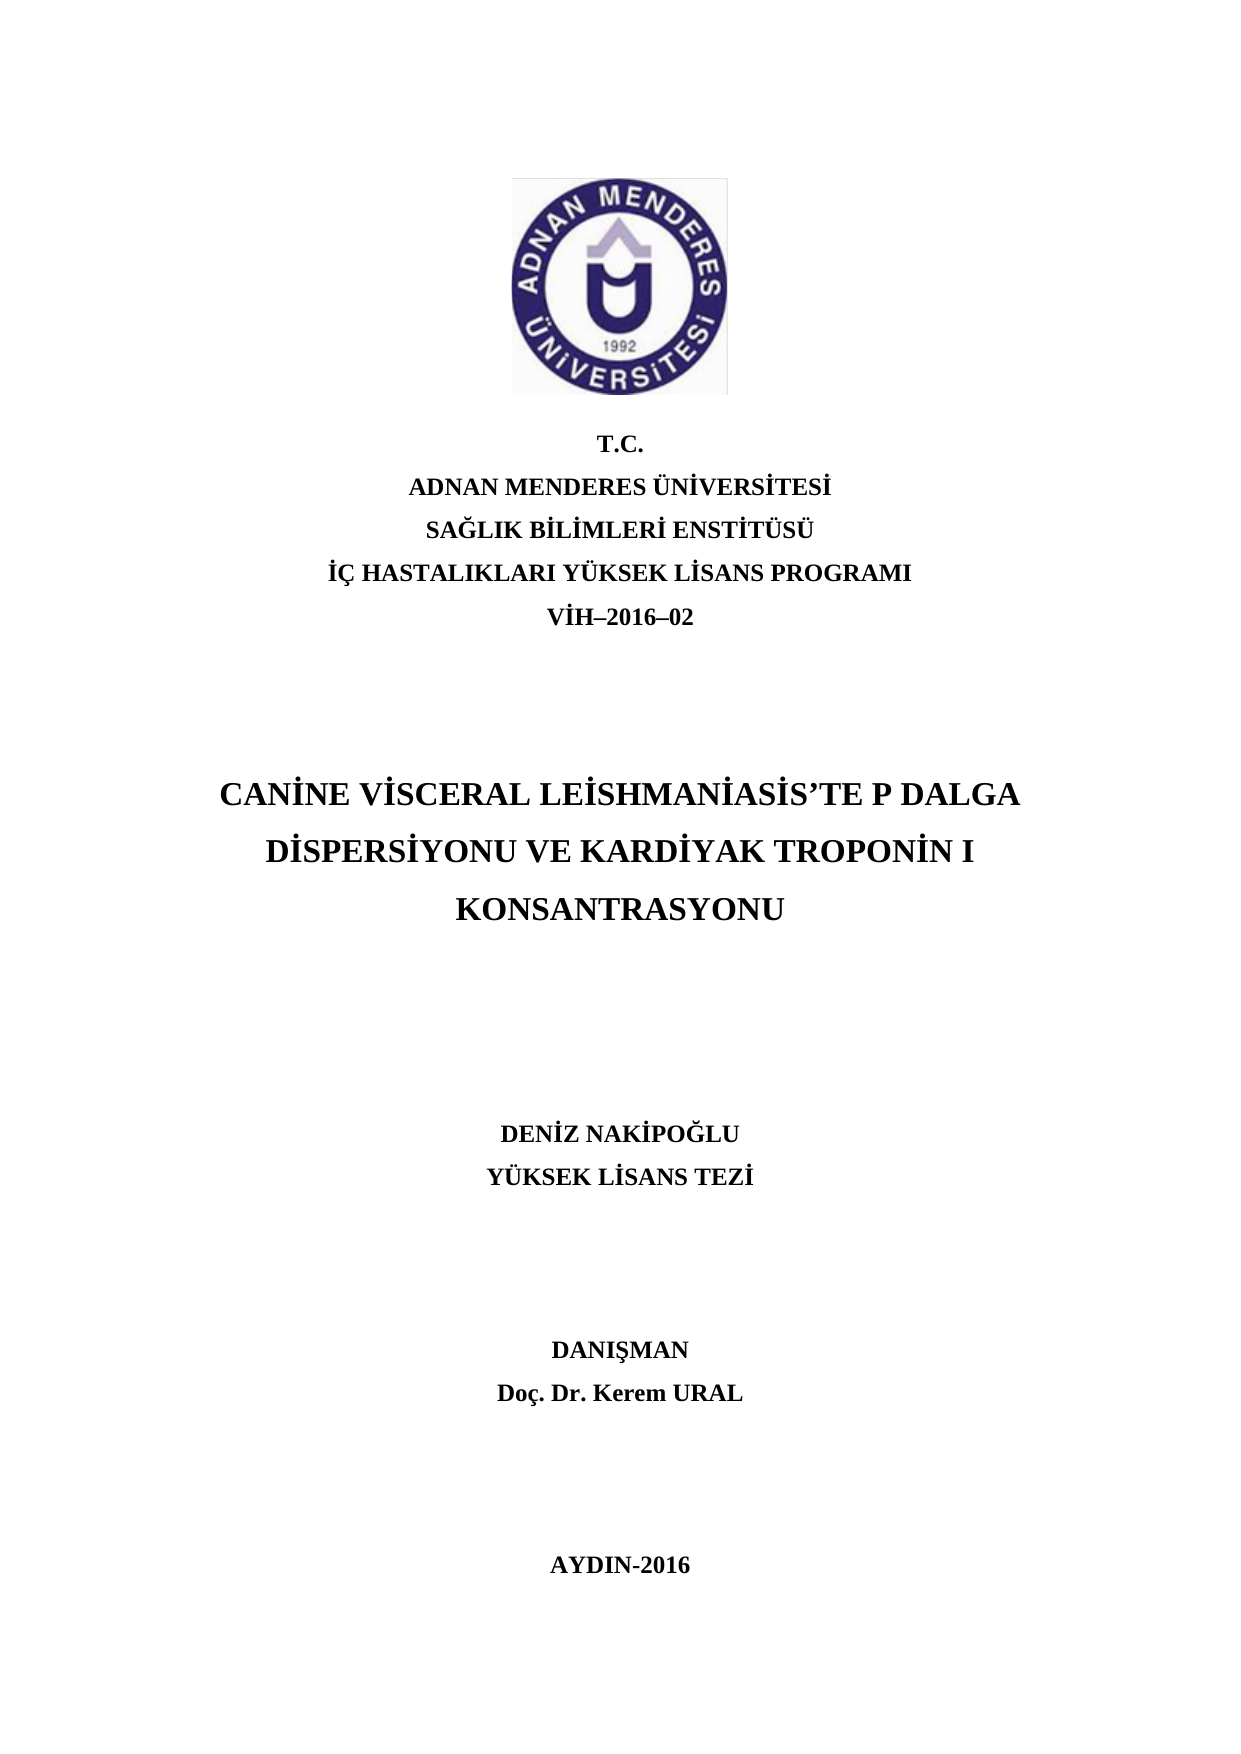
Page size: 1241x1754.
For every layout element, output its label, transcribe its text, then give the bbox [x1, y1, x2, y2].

text YÜKSEK LİSANS TEZİ [148, 1162, 1092, 1191]
text Doç. Dr. Kerem URAL [148, 1378, 1092, 1407]
text AYDIN-2016 [148, 1550, 1092, 1579]
text VİH–2016–02 [148, 602, 1092, 630]
text ADNAN MENDERES ÜNİVERSİTESİ [148, 472, 1092, 501]
text DENİZ NAKİPOĞLU [148, 1119, 1092, 1148]
picture [511, 177, 729, 395]
text İÇ HASTALIKLARI YÜKSEK LİSANS PROGRAMI [148, 558, 1092, 587]
text SAĞLIK BİLİMLERİ ENSTİTÜSÜ [148, 515, 1092, 544]
text DANIŞMAN [148, 1335, 1092, 1363]
text CANİNE VİSCERAL LEİSHMANİASİS’TE P DALGA DİSPERSİYONU VE KARDİYAK TROPONİN I KONSANTRASYONU [148, 774, 1092, 927]
text T.C. [148, 429, 1092, 458]
